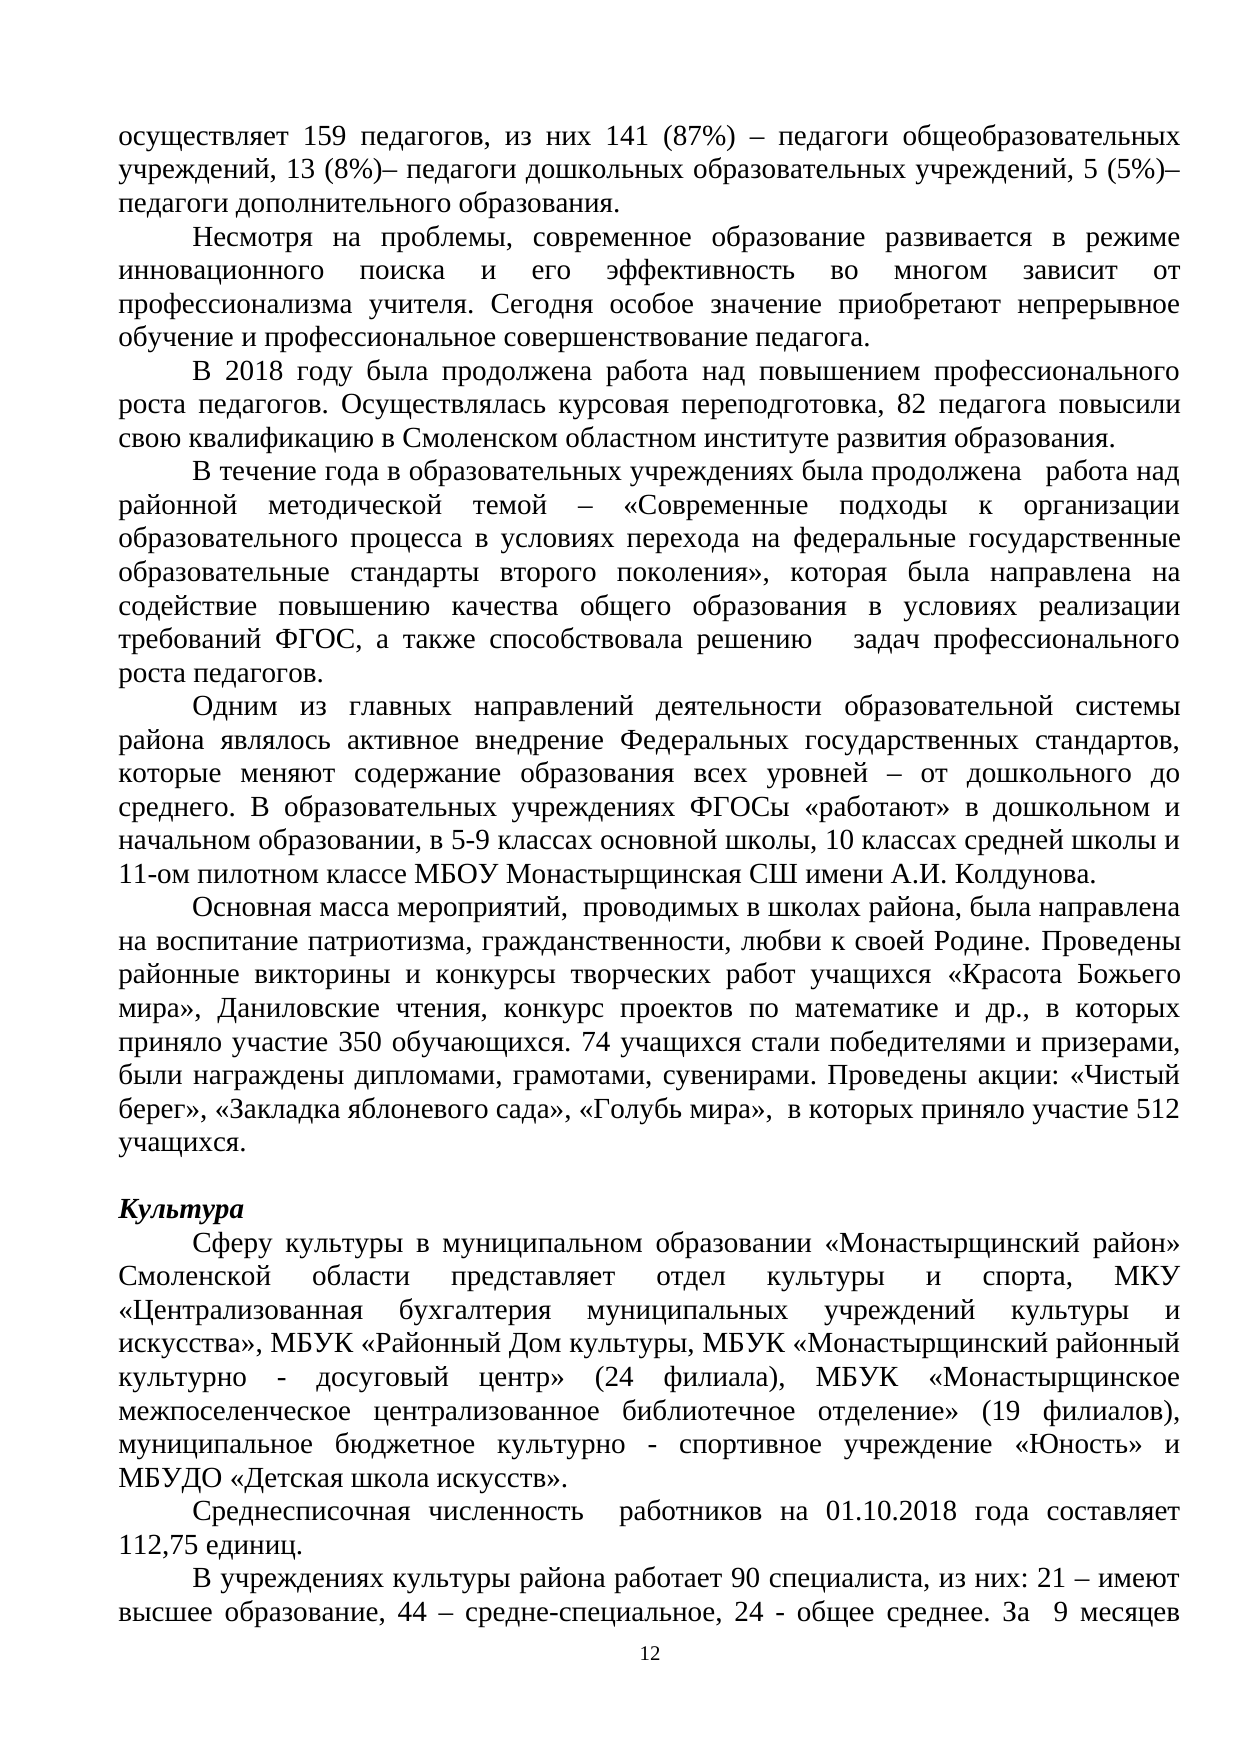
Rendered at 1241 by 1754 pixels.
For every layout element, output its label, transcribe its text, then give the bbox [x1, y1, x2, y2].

text Сферу культуры в муниципальном образовании «Монастырщинский район» Смоленской области представляет отдел культуры и спорта, МКУ «Централизованная бухгалтерия муниципальных учреждений культуры и искусства», МБУК «Районный Дом культуры, МБУК «Монастырщинский районный культурно - досуговый центр» (24 филиала), МБУК «Монастырщинское межпоселенческое централизованное библиотечное отделение» (19 филиалов), муниципальное бюджетное культурно - спортивное учреждение «Юность» и МБУДО «Детская школа искусств». [118, 1225, 1181, 1493]
text Культура [118, 1191, 1181, 1225]
text В течение года в образовательных учреждениях была продолжена работа над районной методической темой – «Современные подходы к организации образовательного процесса в условиях перехода на федеральные государственные образовательные стандарты второго поколения», которая была направлена на содействие повышению качества общего образования в условиях реализации требований ФГОС, а также способствовала решению задач профессионального роста педагогов. [118, 453, 1181, 688]
text Одним из главных направлений деятельности образовательной системы района являлось активное внедрение Федеральных государственных стандартов, которые меняют содержание образования всех уровней – от дошкольного до среднего. В образовательных учреждениях ФГОСы «работают» в дошкольном и начальном образовании, в 5-9 классах основной школы, 10 классах средней школы и 11-ом пилотном классе МБОУ Монастырщинская СШ имени А.И. Колдунова. [118, 688, 1181, 889]
text Основная масса мероприятий, проводимых в школах района, была направлена на воспитание патриотизма, гражданственности, любви к своей Родине. Проведены районные викторины и конкурсы творческих работ учащихся «Красота Божьего мира», Даниловские чтения, конкурс проектов по математике и др., в которых приняло участие 350 обучающихся. 74 учащихся стали победителями и призерами, были награждены дипломами, грамотами, сувенирами. Проведены акции: «Чистый берег», «Закладка яблоневого сада», «Голубь мира», в которых приняло участие 512 учащихся. [118, 889, 1181, 1158]
text В 2018 году была продолжена работа над повышением профессионального роста педагогов. Осуществлялась курсовая переподготовка, 82 педагога повысили свою квалификацию в Смоленском областном институте развития образования. [118, 353, 1181, 453]
text Среднесписочная численность работников на 01.10.2018 года составляет 112,75 единиц. [118, 1493, 1181, 1560]
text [118, 118, 1181, 219]
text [118, 1560, 1181, 1627]
text Несмотря на проблемы, современное образование развивается в режиме инновационного поиска и его эффективность во многом зависит от профессионализма учителя. Сегодня особое значение приобретают непрерывное обучение и профессиональное совершенствование педагога. [118, 219, 1181, 353]
